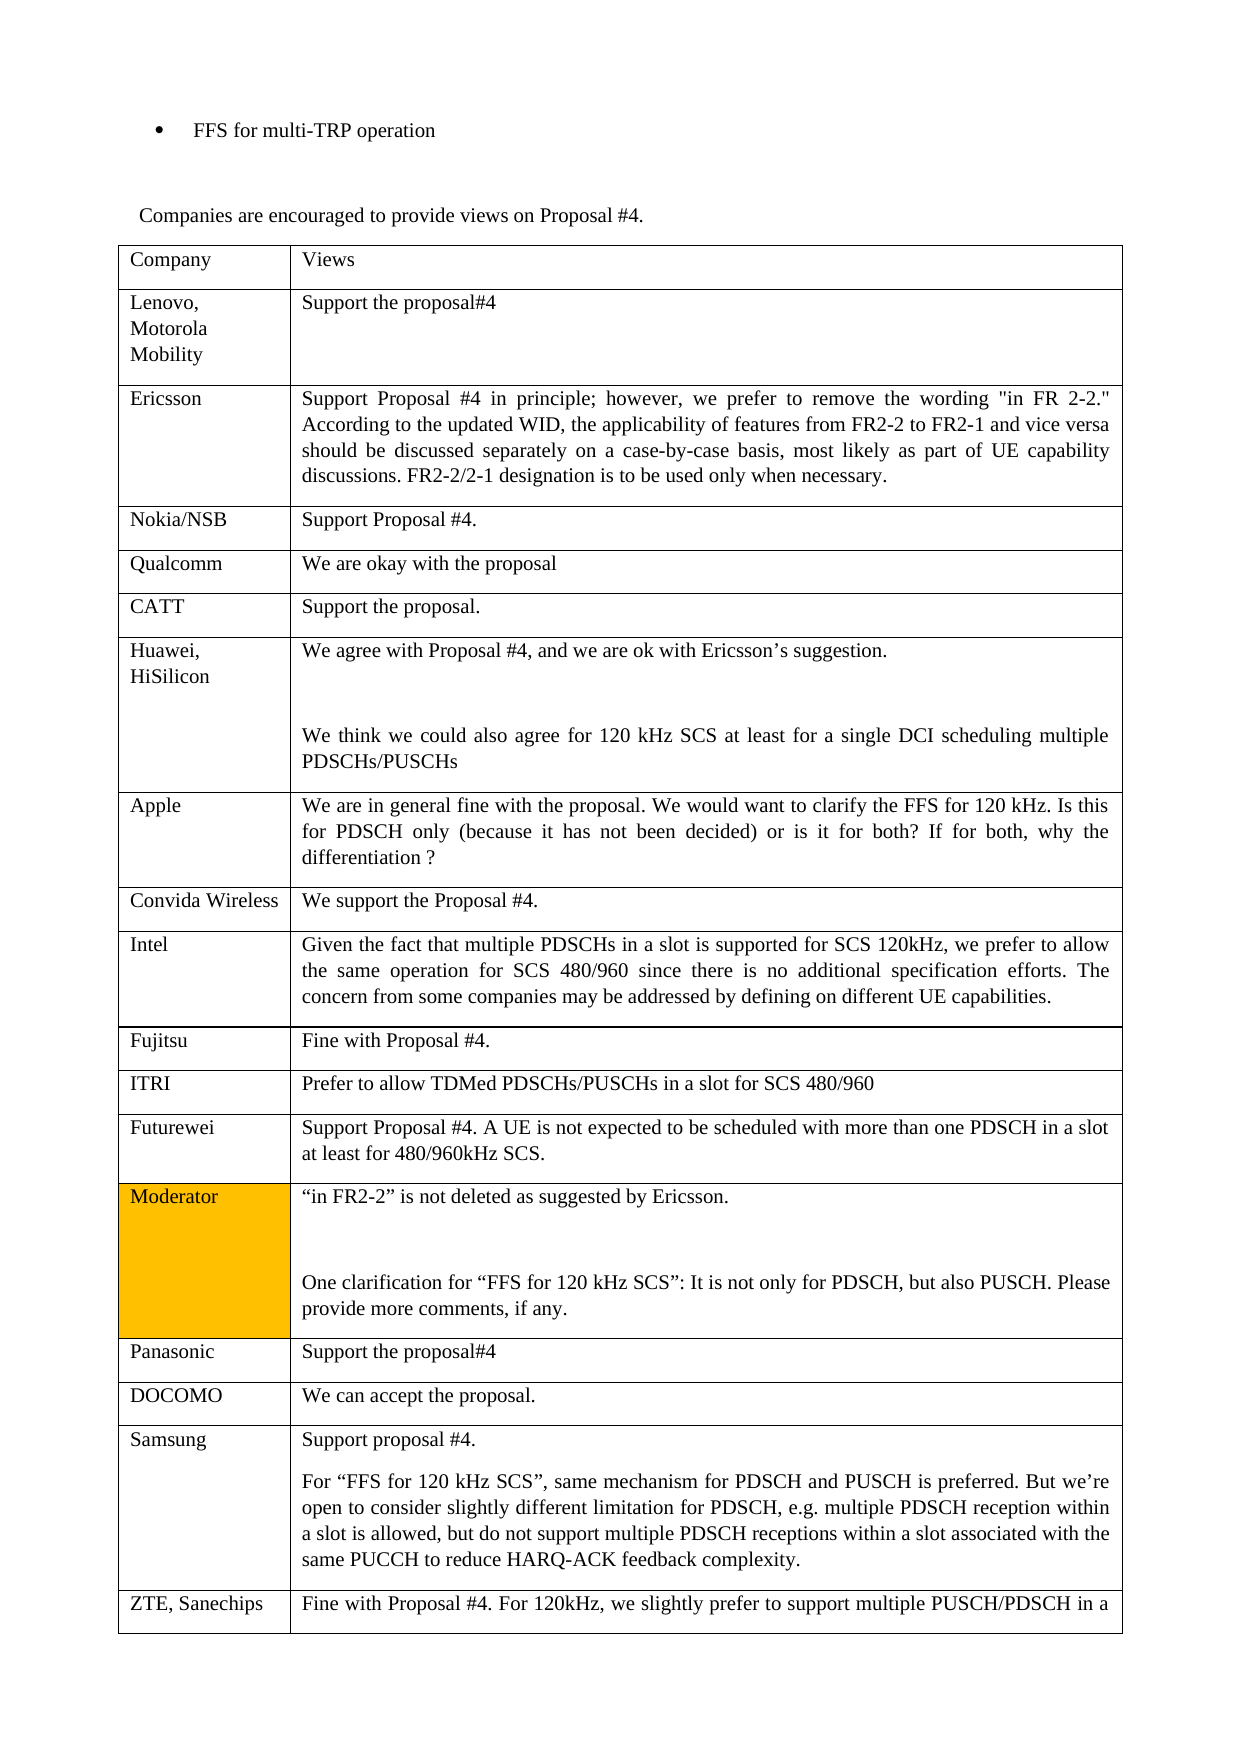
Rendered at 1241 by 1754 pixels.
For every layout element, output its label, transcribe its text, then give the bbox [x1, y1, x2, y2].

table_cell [291, 1591, 1122, 1633]
table_cell Support Proposal #4. A UE is not expected to be scheduled with more than one PDSCH in a slot at least for 480/960kHz SCS. [291, 1115, 1122, 1183]
table_cell Nokia/NSB [119, 507, 290, 550]
table_cell Support the proposal. [291, 594, 1122, 637]
text Companies are encouraged to provide views on Proposal #4. [118, 203, 1122, 227]
table_cell Fine with Proposal #4. [291, 1028, 1122, 1070]
table_cell Support the proposal#4 [291, 1339, 1122, 1382]
table_cell We support the Proposal #4. [291, 888, 1122, 931]
table_header Company [119, 246, 290, 289]
table_cell Qualcomm [119, 551, 290, 593]
table_cell Support the proposal#4 [291, 290, 1122, 384]
table_cell Convida Wireless [119, 888, 290, 931]
table_cell Ericsson [119, 386, 290, 506]
table_cell Futurewei [119, 1115, 290, 1183]
table_cell Support proposal #4. For “FFS for 120 kHz SCS”, same mechanism for PDSCH and PUSCH is preferred. But we’re open to consider slightly different limitation for PDSCH, e.g. multiple PDSCH reception within a slot is allowed, but do not support multiple PDSCH receptions within a slot associated with the same PUCCH to reduce HARQ-ACK feedback complexity. [291, 1426, 1122, 1589]
table_cell Apple [119, 793, 290, 887]
table_cell ITRI [119, 1071, 290, 1114]
table_cell Huawei, HiSilicon [119, 638, 290, 792]
table_cell Fujitsu [119, 1028, 290, 1070]
list FFS for multi-TRP operation [156, 118, 1122, 142]
table_cell ZTE, Sanechips [119, 1591, 290, 1633]
table_cell We are okay with the proposal [291, 551, 1122, 593]
table_cell DOCOMO [119, 1383, 290, 1425]
table_cell Given the fact that multiple PDSCHs in a slot is supported for SCS 120kHz, we prefer to allow the same operation for SCS 480/960 since there is no additional specification efforts. The concern from some companies may be addressed by defining on different UE capabilities. [291, 932, 1122, 1026]
table_cell Panasonic [119, 1339, 290, 1382]
table_cell We are in general fine with the proposal. We would want to clarify the FFS for 120 kHz. Is this for PDSCH only (because it has not been decided) or is it for both? If for both, why the differentiation ? [291, 793, 1122, 887]
table_cell Moderator [119, 1184, 290, 1338]
table_cell Samsung [119, 1426, 290, 1589]
table_cell We can accept the proposal. [291, 1383, 1122, 1425]
table_header Views [291, 246, 1122, 289]
table_cell Prefer to allow TDMed PDSCHs/PUSCHs in a slot for SCS 480/960 [291, 1071, 1122, 1114]
table_cell Support Proposal #4 in principle; however, we prefer to remove the wording "in FR 2-2." According to the updated WID, the applicability of features from FR2-2 to FR2-1 and vice versa should be discussed separately on a case-by-case basis, most likely as part of UE capability discussions. FR2-2/2-1 designation is to be used only when necessary. [291, 386, 1122, 506]
table_cell We agree with Proposal #4, and we are ok with Ericsson’s suggestion. We think we could also agree for 120 kHz SCS at least for a single DCI scheduling multiple PDSCHs/PUSCHs [291, 638, 1122, 792]
table_cell CATT [119, 594, 290, 637]
table_cell Support Proposal #4. [291, 507, 1122, 550]
table_cell “in FR2-2” is not deleted as suggested by Ericsson. One clarification for “FFS for 120 kHz SCS”: It is not only for PDSCH, but also PUSCH. Please provide more comments, if any. [291, 1184, 1122, 1338]
table_cell Lenovo, Motorola Mobility [119, 290, 290, 384]
table_cell Intel [119, 932, 290, 1026]
